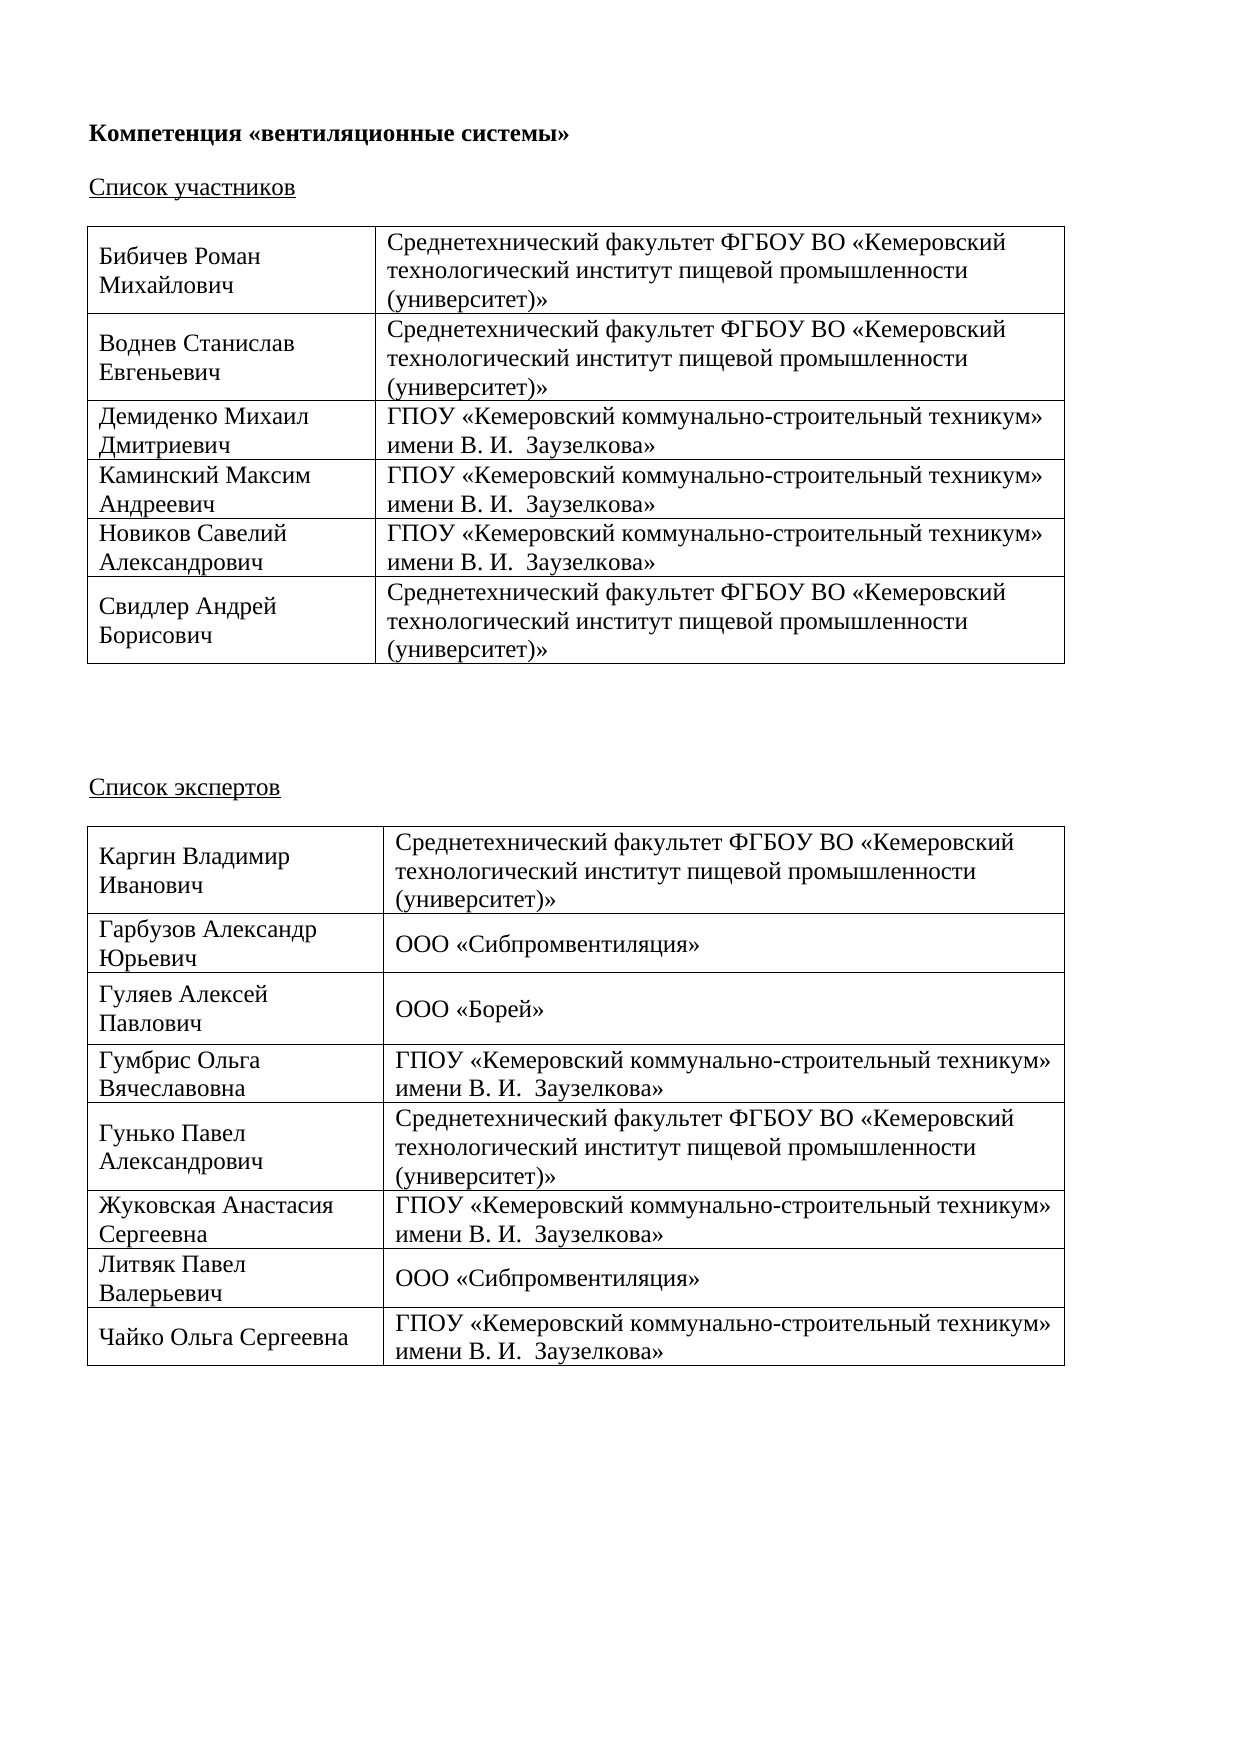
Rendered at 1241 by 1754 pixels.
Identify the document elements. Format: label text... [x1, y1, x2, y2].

table_cell Воднев Станислав Евгеньевич [88, 314, 375, 400]
table_cell Гумбрис Ольга Вячеславовна [88, 1045, 383, 1102]
table_cell ГПОУ «Кемеровский коммунально-строительный техникум» имени В. И. Заузелкова» [384, 1308, 1064, 1365]
table_cell ГПОУ «Кемеровский коммунально-строительный техникум» имени В. И. Заузелкова» [376, 401, 1064, 459]
table_cell ООО «Сибпромвентиляция» [384, 914, 1064, 972]
table_cell ГПОУ «Кемеровский коммунально-строительный техникум» имени В. И. Заузелкова» [384, 1045, 1064, 1102]
table_cell Среднетехнический факультет ФГБОУ ВО «Кемеровский технологический институт пищевой промышленности (университет)» [376, 577, 1064, 663]
table_cell ГПОУ «Кемеровский коммунально-строительный техникум» имени В. И. Заузелкова» [376, 460, 1064, 517]
table_cell Свидлер Андрей Борисович [88, 577, 375, 663]
table_cell ООО «Сибпромвентиляция» [384, 1249, 1064, 1307]
table_cell Жуковская Анастасия Сергеевна [88, 1191, 383, 1248]
table_cell ООО «Борей» [384, 973, 1064, 1044]
table_cell Литвяк Павел Валерьевич [88, 1249, 383, 1307]
table_cell Среднетехнический факультет ФГБОУ ВО «Кемеровский технологический институт пищевой промышленности (университет)» [384, 1103, 1064, 1189]
table_cell Среднетехнический факультет ФГБОУ ВО «Кемеровский технологический институт пищевой промышленности (университет)» [376, 314, 1064, 400]
table_header Бибичев Роман Михайлович [88, 227, 375, 313]
table_cell Гарбузов Александр Юрьевич [88, 914, 383, 972]
table_cell Новиков Савелий Александрович [88, 519, 375, 576]
table_cell Гунько Павел Александрович [88, 1103, 383, 1189]
table_cell Каминский Максим Андреевич [88, 460, 375, 517]
text Список участников [89, 172, 1152, 201]
table_cell Гуляев Алексей Павлович [88, 973, 383, 1044]
text Список экспертов [89, 772, 1152, 801]
table_header Среднетехнический факультет ФГБОУ ВО «Кемеровский технологический институт пищевой промышленности (университет)» [376, 227, 1064, 313]
table_cell Чайко Ольга Сергеевна [88, 1308, 383, 1365]
table_cell Демиденко Михаил Дмитриевич [88, 401, 375, 459]
text Компетенция «вентиляционные системы» [89, 118, 1152, 147]
table_cell ГПОУ «Кемеровский коммунально-строительный техникум» имени В. И. Заузелкова» [376, 519, 1064, 576]
table_header Каргин Владимир Иванович [88, 827, 383, 913]
table_header Среднетехнический факультет ФГБОУ ВО «Кемеровский технологический институт пищевой промышленности (университет)» [384, 827, 1064, 913]
table_cell ГПОУ «Кемеровский коммунально-строительный техникум» имени В. И. Заузелкова» [384, 1191, 1064, 1248]
